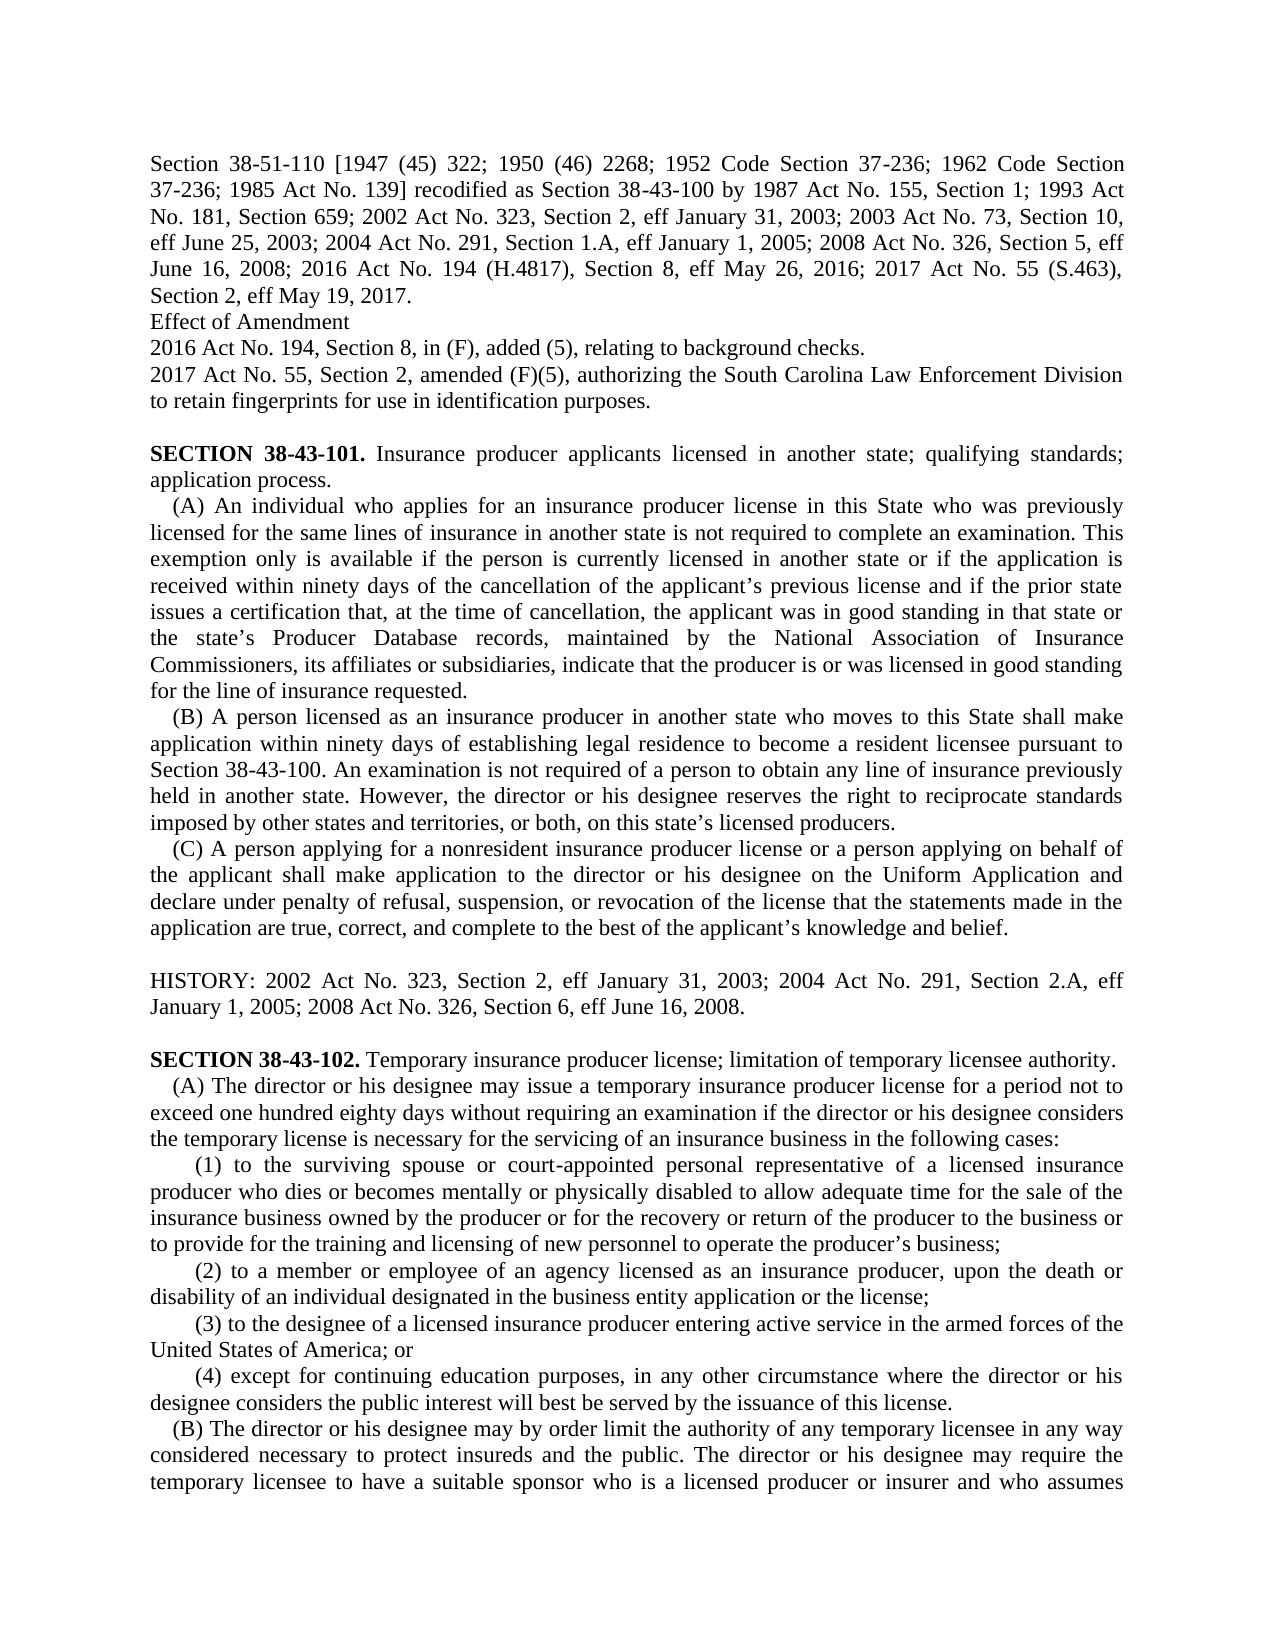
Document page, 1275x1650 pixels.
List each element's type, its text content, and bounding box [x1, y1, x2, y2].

text Effect of Amendment [150, 308, 1125, 334]
text 2017 Act No. 55, Section 2, amended (F)(5), authorizing the South Carolina Law Enforcement Division to retain fingerprints for use in identification purposes. [150, 361, 1125, 413]
text (A) The director or his designee may issue a temporary insurance producer license for a period not to exceed one hundred eighty days without requiring an examination if the director or his designee considers the temporary license is necessary for the servicing of an insurance business in the following cases: [150, 1072, 1125, 1151]
text SECTION 38-43-101. Insurance producer applicants licensed in another state; qualifying standards; application process. [150, 440, 1125, 493]
text 2016 Act No. 194, Section 8, in (F), added (5), relating to background checks. [150, 334, 1125, 361]
text (4) except for continuing education purposes, in any other circumstance where the director or his designee considers the public interest will best be served by the issuance of this license. [150, 1362, 1125, 1415]
text (1) to the surviving spouse or court-appointed personal representative of a licensed insurance producer who dies or becomes mentally or physically disabled to allow adequate time for the sale of the insurance business owned by the producer or for the recovery or return of the producer to the business or to provide for the training and licensing of new personnel to operate the producer’s business; [150, 1151, 1125, 1257]
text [150, 1415, 1125, 1494]
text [150, 150, 1125, 308]
text (B) A person licensed as an insurance producer in another state who moves to this State shall make application within ninety days of establishing legal residence to become a resident licensee pursuant to Section 38-43-100. An examination is not required of a person to obtain any line of insurance previously held in another state. However, the director or his designee reserves the right to reciprocate standards imposed by other states and territories, or both, on this state’s licensed producers. [150, 703, 1125, 835]
text (3) to the designee of a licensed insurance producer entering active service in the armed forces of the United States of America; or [150, 1309, 1125, 1362]
text SECTION 38-43-102. Temporary insurance producer license; limitation of temporary licensee authority. [150, 1046, 1125, 1072]
text (C) A person applying for a nonresident insurance producer license or a person applying on behalf of the applicant shall make application to the director or his designee on the Uniform Application and declare under penalty of refusal, suspension, or revocation of the license that the statements made in the application are true, correct, and complete to the best of the applicant’s knowledge and belief. [150, 835, 1125, 941]
text HISTORY: 2002 Act No. 323, Section 2, eff January 31, 2003; 2004 Act No. 291, Section 2.A, eff January 1, 2005; 2008 Act No. 326, Section 6, eff June 16, 2008. [150, 967, 1125, 1020]
text (A) An individual who applies for an insurance producer license in this State who was previously licensed for the same lines of insurance in another state is not required to complete an examination. This exemption only is available if the person is currently licensed in another state or if the application is received within ninety days of the cancellation of the applicant’s previous license and if the prior state issues a certification that, at the time of cancellation, the applicant was in good standing in that state or the state’s Producer Database records, maintained by the National Association of Insurance Commissioners, its affiliates or subsidiaries, indicate that the producer is or was licensed in good standing for the line of insurance requested. [150, 493, 1125, 703]
text (2) to a member or employee of an agency licensed as an insurance producer, upon the death or disability of an individual designated in the business entity application or the license; [150, 1257, 1125, 1309]
